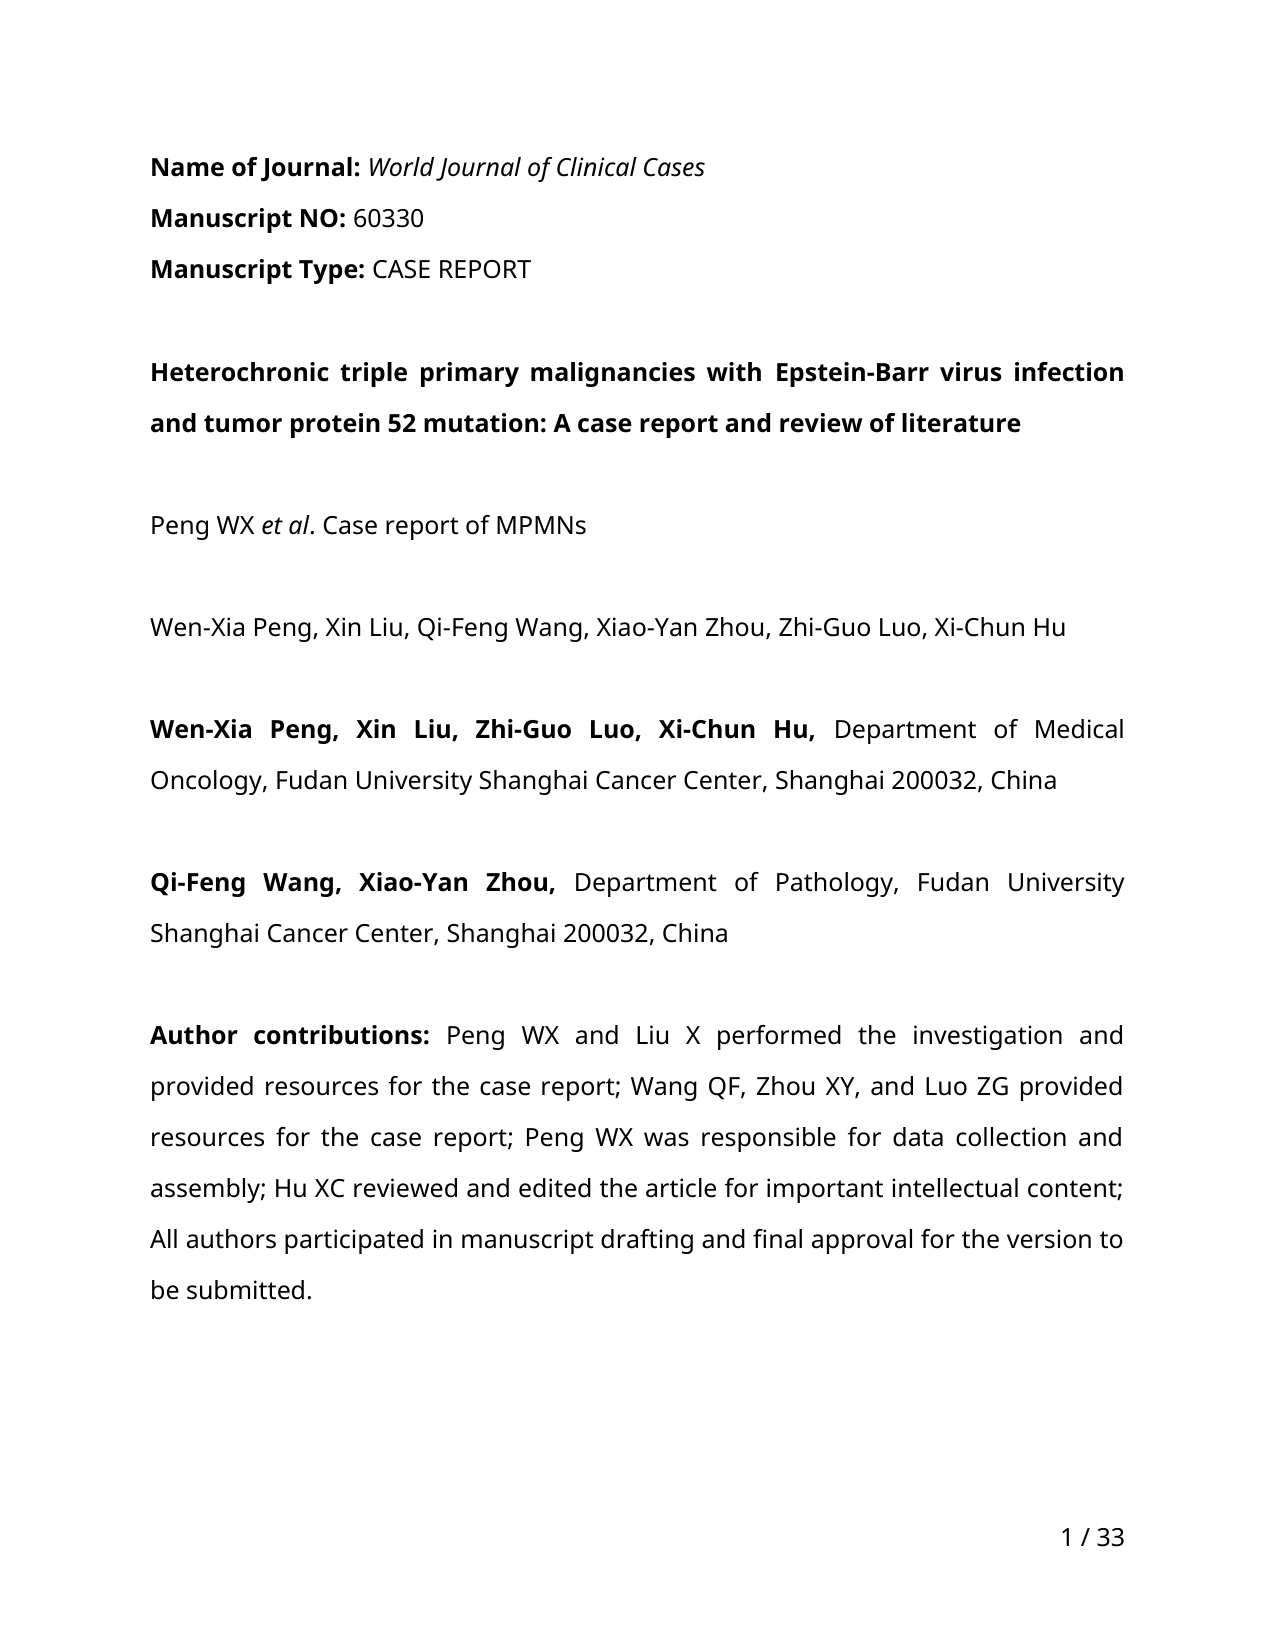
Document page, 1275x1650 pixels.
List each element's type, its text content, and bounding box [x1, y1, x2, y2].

text Qi-Feng Wang, Xiao-Yan Zhou, Department of Pathology, Fudan University Shanghai Cancer Center, Shanghai 200032, China [150, 864, 1125, 950]
text Peng WX et al. Case report of MPMNs [150, 507, 1125, 541]
text Manuscript NO: 60330 [150, 201, 1125, 235]
text Name of Journal: World Journal of Clinical Cases [150, 150, 1125, 184]
text Manuscript Type: CASE REPORT [150, 252, 1125, 286]
text Author contributions: Peng WX and Liu X performed the investigation and provided resources for the case report; Wang QF, Zhou XY, and Luo ZG provided resources for the case report; Peng WX was responsible for data collection and assembly; Hu XC reviewed and edited the article for important intellectual content; All authors participated in manuscript drafting and final approval for the version to be submitted. [150, 1018, 1125, 1307]
text Heterochronic triple primary malignancies with Epstein-Barr virus infection and tumor protein 52 mutation: A case report and review of literature [150, 354, 1125, 439]
text Wen-Xia Peng, Xin Liu, Zhi-Guo Luo, Xi-Chun Hu, Department of Medical Oncology, Fudan University Shanghai Cancer Center, Shanghai 200032, China [150, 711, 1125, 797]
text Wen-Xia Peng, Xin Liu, Qi-Feng Wang, Xiao-Yan Zhou, Zhi-Guo Luo, Xi-Chun Hu [150, 609, 1125, 643]
